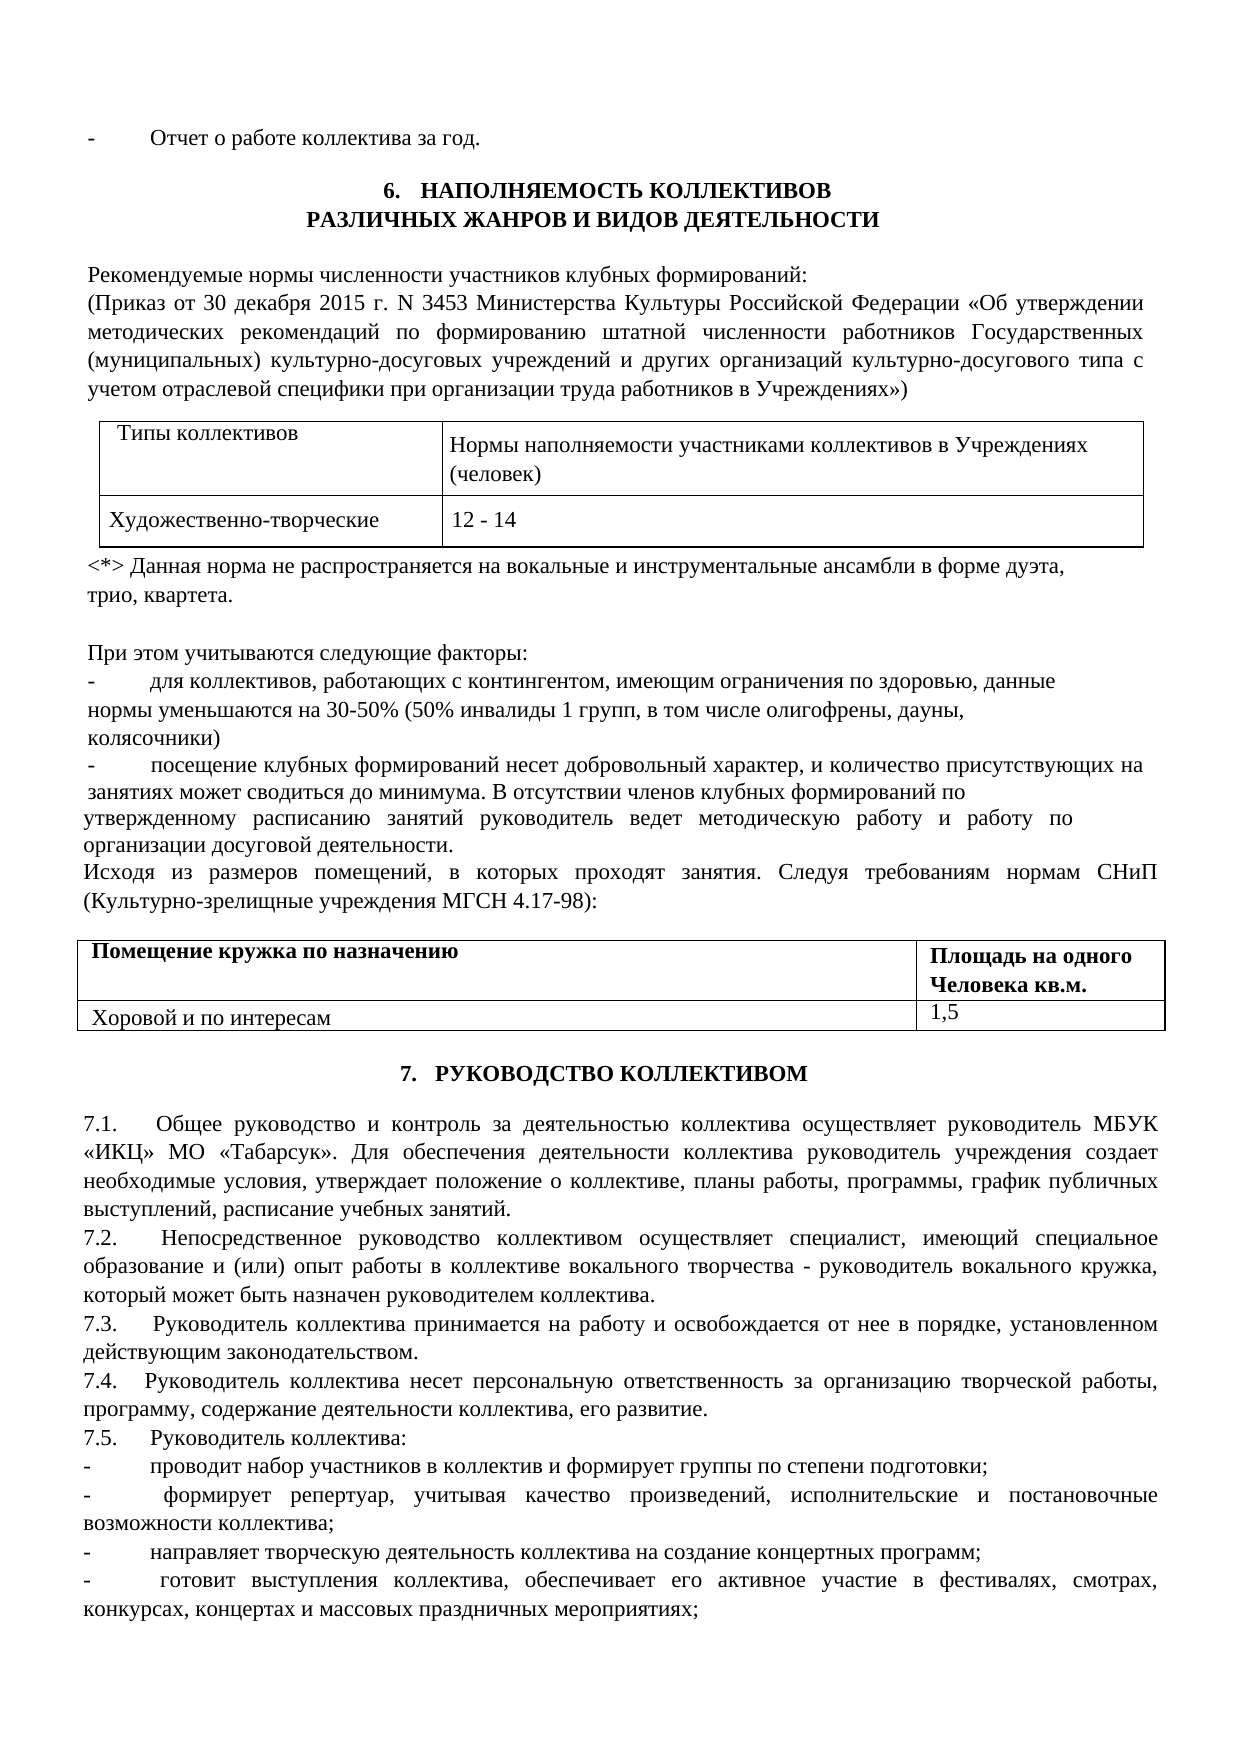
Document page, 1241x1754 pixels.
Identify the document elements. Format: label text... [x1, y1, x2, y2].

list формирует репертуар, учитывая качество произведений, исполнительские и постановочные возможности коллектива; [83, 1479, 1160, 1536]
list Руководитель коллектива принимается на работу и освобождается от нее в порядке, установленном действующим законодательством. [83, 1308, 1160, 1365]
list Непосредственное руководство коллективом осуществляет специалист, имеющий специальное образование и (или) опыт работы в коллективе вокального творчества - руководитель вокального кружка, который может быть назначен руководителем коллектива. [83, 1222, 1160, 1308]
text (Приказ от 30 декабря 2015 г. N 3453 Министерства Культуры Российской Федерации «Об утверждении методических рекомендаций по формированию штатной численности работников Государственных (муниципальных) культурно-досуговых учреждений и других организаций культурно-досугового типа с учетом отраслевой специфики при организации труда работников в Учреждениях») [87, 288, 1145, 402]
text При этом учитываются следующие факторы: [87, 637, 1172, 666]
table_cell Хоровой и по интересам [78, 1001, 916, 1030]
list направляет творческую деятельность коллектива на создание концертных программ; [83, 1536, 1172, 1565]
table_cell 12 - 14 [443, 496, 1143, 546]
table_header Типы коллективов [100, 422, 442, 494]
list РУКОВОДСТВО КОЛЛЕКТИВОМ [400, 1063, 1172, 1086]
list Общее руководство и контроль за деятельностью коллектива осуществляет руководитель МБУК «ИКЦ» МО «Табарсук». Для обеспечения деятельности коллектива руководитель учреждения создает необходимые условия, утверждает положение о коллективе, планы работы, программы, график публичных выступлений, расписание учебных занятий. [83, 1108, 1160, 1222]
text утвержденному расписанию занятий руководитель ведет методическую работу и работу по организации досуговой деятельности. [83, 804, 1074, 857]
table_cell 1,5 [917, 1001, 1164, 1030]
text Исходя из размеров помещений, в которых проходят занятия. Следуя требованиям нормам СНиП (Культурно-зрелищные учреждения МГСН 4.17-98): [83, 857, 1160, 914]
list НАПОЛНЯЕМОСТЬ КОЛЛЕКТИВОВ РАЗЛИЧНЫХ ЖАНРОВ И ВИДОВ ДЕЯТЕЛЬНОСТИ [306, 176, 931, 234]
table_cell Художественно-творческие [100, 496, 442, 546]
list проводит набор участников в коллектив и формирует группы по степени подготовки; [83, 1451, 1172, 1479]
text <*> Данная норма не распространяется на вокальные и инструментальные ансамбли в форме дуэта, трио, квартета. [87, 550, 1081, 609]
table_header Площадь на одного Человека кв.м. [917, 941, 1164, 1000]
list готовит выступления коллектива, обеспечивает его активное участие в фестивалях, смотрах, конкурсах, концертах и массовых праздничных мероприятиях; [83, 1565, 1160, 1622]
list Отчет о работе коллектива за год. [87, 123, 1172, 151]
table_header Нормы наполняемости участниками коллективов в Учреждениях (человек) [443, 422, 1143, 494]
table_header Помещение кружка по назначению [78, 941, 916, 1000]
list посещение клубных формирований несет добровольный характер, и количество присутствующих на занятиях может сводиться до минимума. В отсутствии членов клубных формирований по [87, 752, 1145, 804]
list для коллективов, работающих с контингентом, имеющим ограничения по здоровью, данные нормы уменьшаются на 30-50% (50% инвалиды 1 групп, в том числе олигофрены, дауны, колясочники) [87, 666, 1081, 752]
text Рекомендуемые нормы численности участников клубных формирований: [87, 259, 1172, 288]
list Руководитель коллектива: [83, 1422, 1172, 1451]
list Руководитель коллектива несет персональную ответственность за организацию творческой работы, программу, содержание деятельности коллектива, его развитие. [83, 1365, 1160, 1422]
